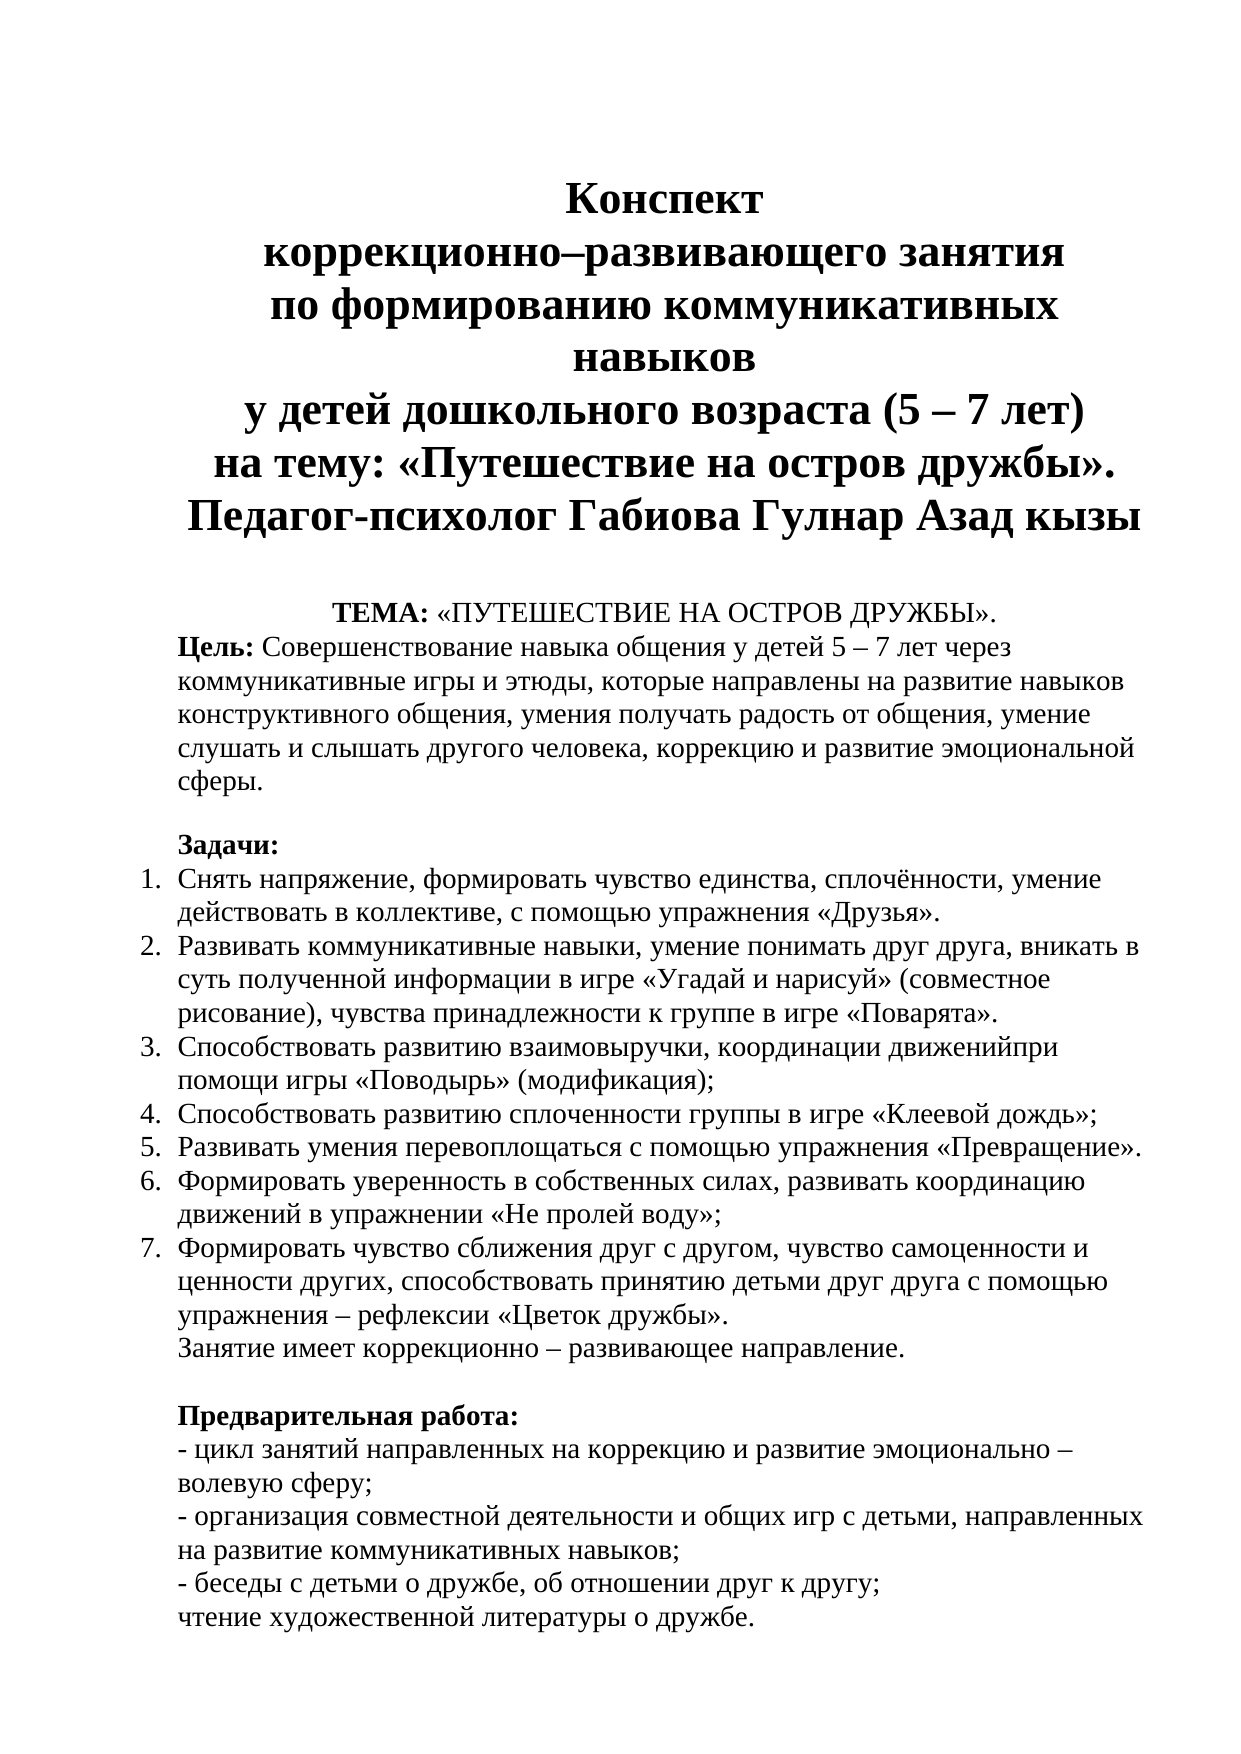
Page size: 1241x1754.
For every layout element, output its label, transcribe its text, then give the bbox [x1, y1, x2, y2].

list Способствовать развитию взаимовыручки, координации движенийпри помощи игры «Поводырь» (модификация); [140, 1029, 1152, 1096]
list Развивать умения перевоплощаться с помощью упражнения «Превращение». [140, 1129, 1152, 1163]
text Занятие имеет коррекционно – развивающее направление. [177, 1331, 1152, 1364]
list Способствовать развитию сплоченности группы в игре «Клеевой дождь»; [140, 1096, 1152, 1129]
list Развивать коммуникативные навыки, умение понимать друг друга, вникать в суть полученной информации в игре «Угадай и нарисуй» (совместное рисование), чувства принадлежности к группе в игре «Поварята». [140, 928, 1152, 1029]
list Формировать уверенность в собственных силах, развивать координацию движений в упражнении «Не пролей воду»; [140, 1163, 1152, 1230]
text у детей дошкольного возраста (5 – 7 лет) [177, 382, 1152, 434]
text на тему: «Путешествие на остров дружбы». [177, 434, 1152, 487]
text коррекционно–развивающего занятия [177, 223, 1152, 276]
text Педагог-психолог Габиова Гулнар Азад кызы [177, 487, 1152, 540]
text по формированию коммуникативных навыков [177, 276, 1152, 382]
list Снять напряжение, формировать чувство единства, сплочённости, умение действовать в коллективе, с помощью упражнения «Друзья». [140, 861, 1152, 928]
text Задачи: [177, 827, 1152, 861]
text - цикл занятий направленных на коррекцию и развитие эмоционально – волевую сферу; [177, 1431, 1152, 1498]
text - организация совместной деятельности и общих игр с детьми, направленных на развитие коммуникативных навыков; - беседы с детьми о дружбе, об отношении друг к другу; чтение художественной литературы о дружбе. [177, 1498, 1152, 1632]
text Цель: Совершенствование навыка общения у детей 5 – 7 лет через коммуникативные игры и этюды, которые направлены на развитие навыков конструктивного общения, умения получать радость от общения, умение слушать и слышать другого человека, коррекцию и развитие эмоциональной сферы. [177, 629, 1152, 827]
text Предварительная работа: [177, 1398, 1152, 1431]
text ТЕМА: «ПУТЕШЕСТВИЕ НА ОСТРОВ ДРУЖБЫ». [177, 596, 1152, 629]
text Конспект [177, 118, 1152, 223]
list Формировать чувство сближения друг с другом, чувство самоценности и ценности других, способствовать принятию детьми друг друга с помощью упражнения – рефлексии «Цветок дружбы». [140, 1230, 1152, 1331]
